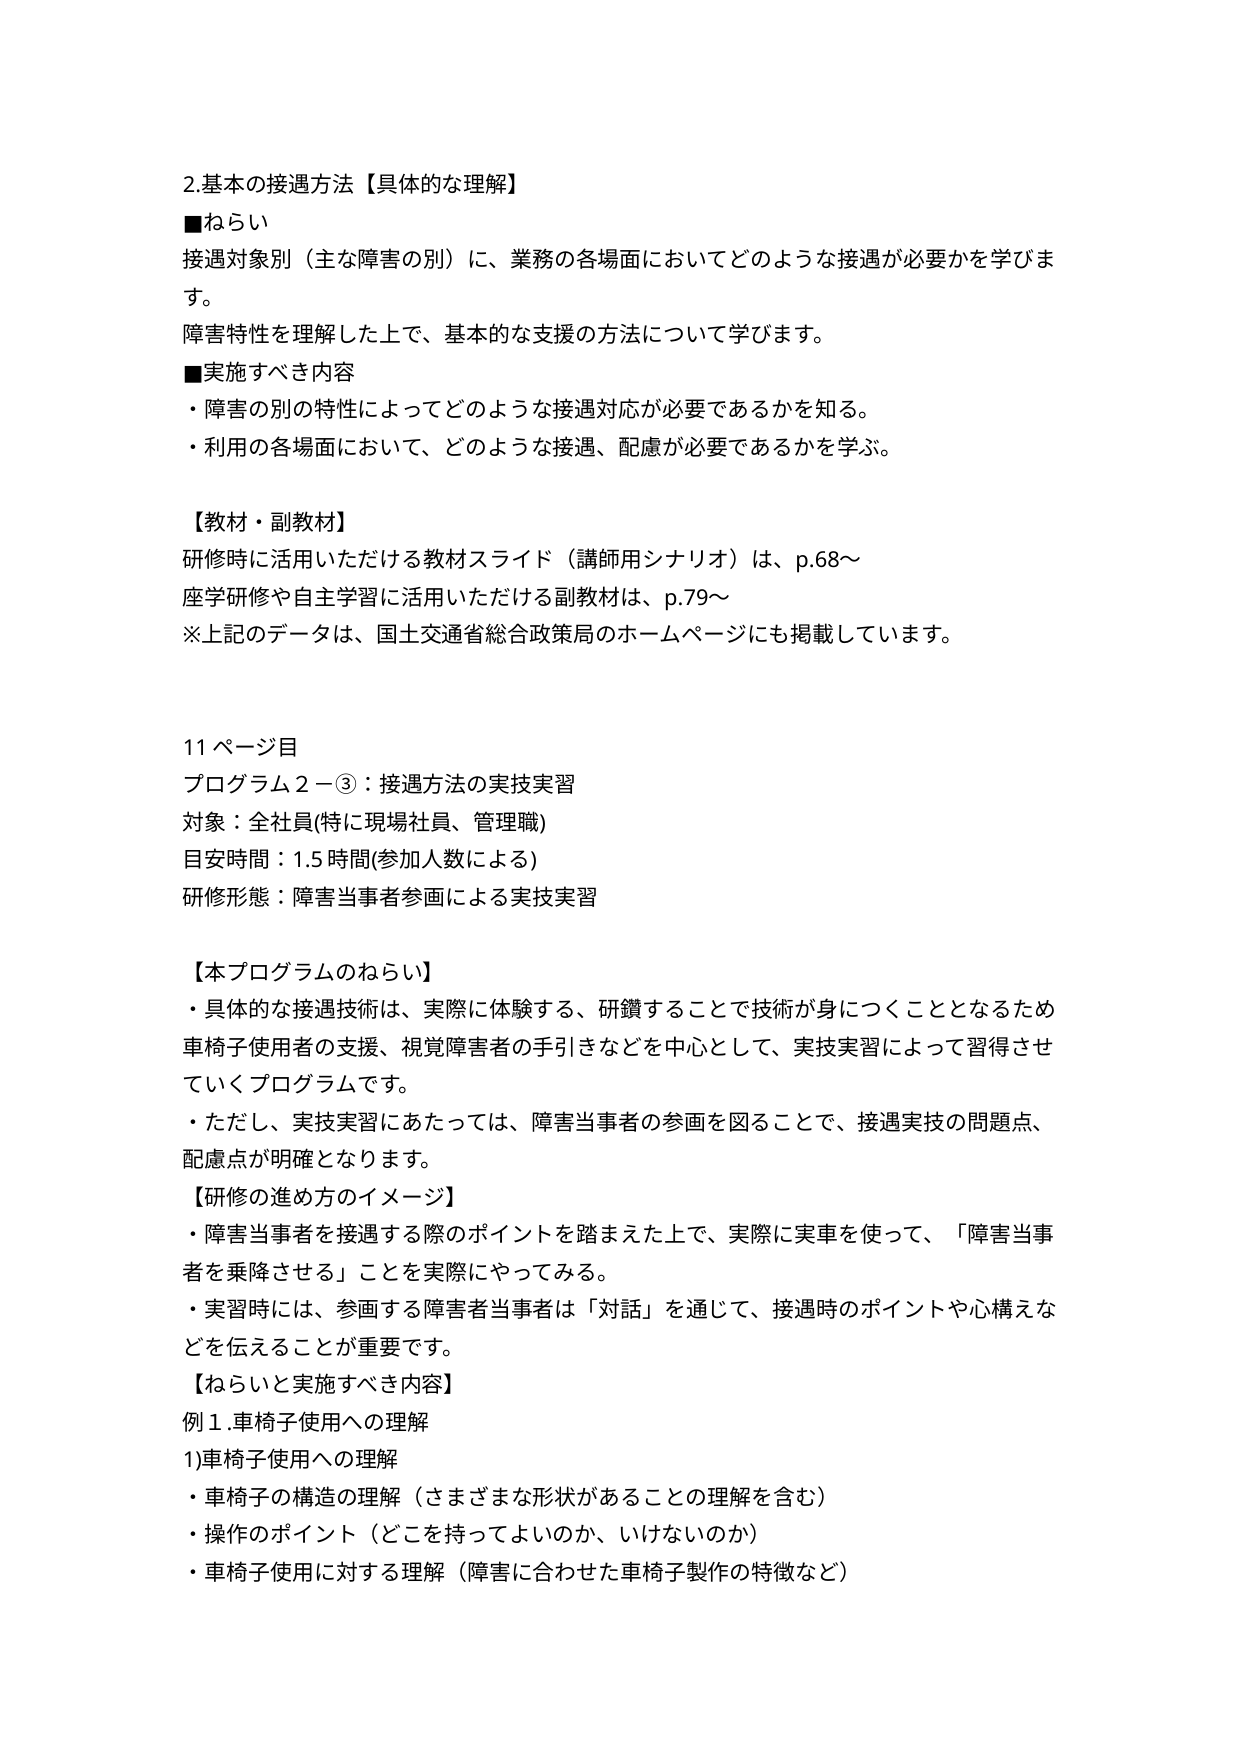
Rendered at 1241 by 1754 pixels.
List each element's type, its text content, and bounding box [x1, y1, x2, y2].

text ・障害当事者を接遇する際のポイントを踏まえた上で、実際に実車を使って、「障害当事者を乗降させる」ことを実際にやってみる。 [183, 1214, 1058, 1289]
text 1)車椅子使用への理解 [183, 1439, 1058, 1477]
text ・車椅子使用に対する理解（障害に合わせた車椅子製作の特徴など） [183, 1552, 1058, 1589]
text 対象：全社員(特に現場社員、管理職) [183, 802, 1058, 839]
text 11ページ目 [183, 727, 1058, 764]
text 目安時間：1.5時間(参加人数による) [183, 839, 1058, 877]
text 研修形態：障害当事者参画による実技実習 [183, 877, 1058, 914]
text 座学研修や自主学習に活用いただける副教材は、p.79～ [183, 577, 1058, 614]
text ・ただし、実技実習にあたっては、障害当事者の参画を図ることで、接遇実技の問題点、配慮点が明確となります。 [183, 1102, 1058, 1177]
text 接遇対象別（主な障害の別）に、業務の各場面においてどのような接遇が必要かを学びます。 [183, 239, 1058, 314]
text ・車椅子の構造の理解（さまざまな形状があることの理解を含む） [183, 1477, 1058, 1514]
text 障害特性を理解した上で、基本的な支援の方法について学びます。 [183, 314, 1058, 352]
text 2.基本の接遇方法【具体的な理解】 [183, 164, 1058, 202]
text 【本プログラムのねらい】 [183, 952, 1058, 989]
text プログラム２－③：接遇方法の実技実習 [183, 764, 1058, 802]
text ・具体的な接遇技術は、実際に体験する、研鑽することで技術が身につくこととなるため、車椅子使用者の支援、視覚障害者の手引きなどを中心として、実技実習によって習得させていくプログラムです。 [183, 989, 1058, 1102]
text ・利用の各場面において、どのような接遇、配慮が必要であるかを学ぶ。 [183, 427, 1058, 464]
text 【教材・副教材】 [183, 502, 1058, 539]
text 例１.車椅子使用への理解 [183, 1402, 1058, 1439]
text 【研修の進め方のイメージ】 [183, 1177, 1058, 1214]
text ・実習時には、参画する障害者当事者は「対話」を通じて、接遇時のポイントや心構えなどを伝えることが重要です。 [183, 1289, 1058, 1364]
text ※上記のデータは、国土交通省総合政策局のホームページにも掲載しています。 [183, 614, 1058, 652]
text 【ねらいと実施すべき内容】 [183, 1364, 1058, 1402]
text 研修時に活用いただける教材スライド（講師用シナリオ）は、p.68～ [183, 539, 1058, 577]
text ■実施すべき内容 [183, 352, 1058, 389]
text ・障害の別の特性によってどのような接遇対応が必要であるかを知る。 [183, 389, 1058, 427]
text ・操作のポイント（どこを持ってよいのか、いけないのか） [183, 1514, 1058, 1552]
text ■ねらい [183, 202, 1058, 239]
